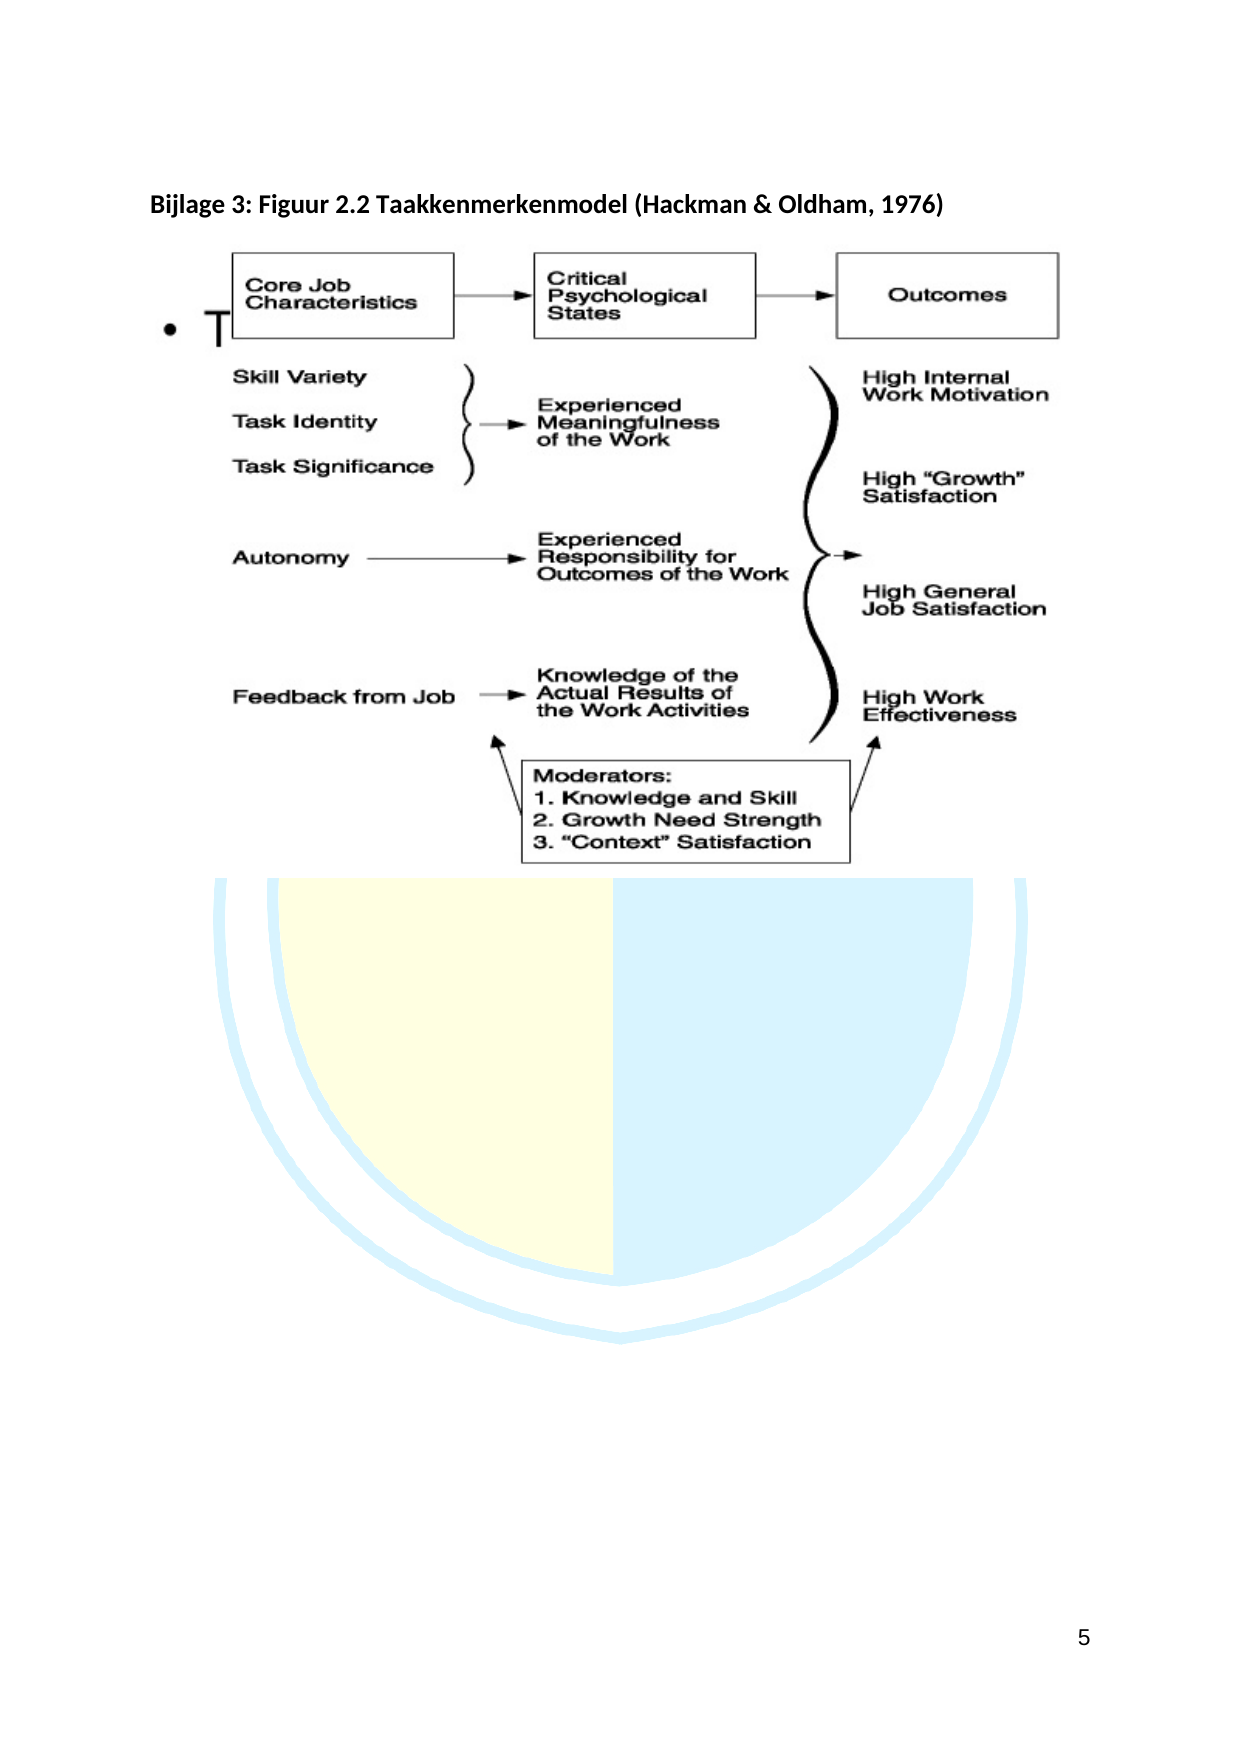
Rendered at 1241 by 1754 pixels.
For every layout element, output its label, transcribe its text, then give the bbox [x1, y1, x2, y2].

subtitle Bijlage 3: Figuur 2.2 Taakkenmerkenmodel (Hackman & Oldham, 1976) [150, 187, 1090, 221]
picture [150, 237, 1091, 878]
